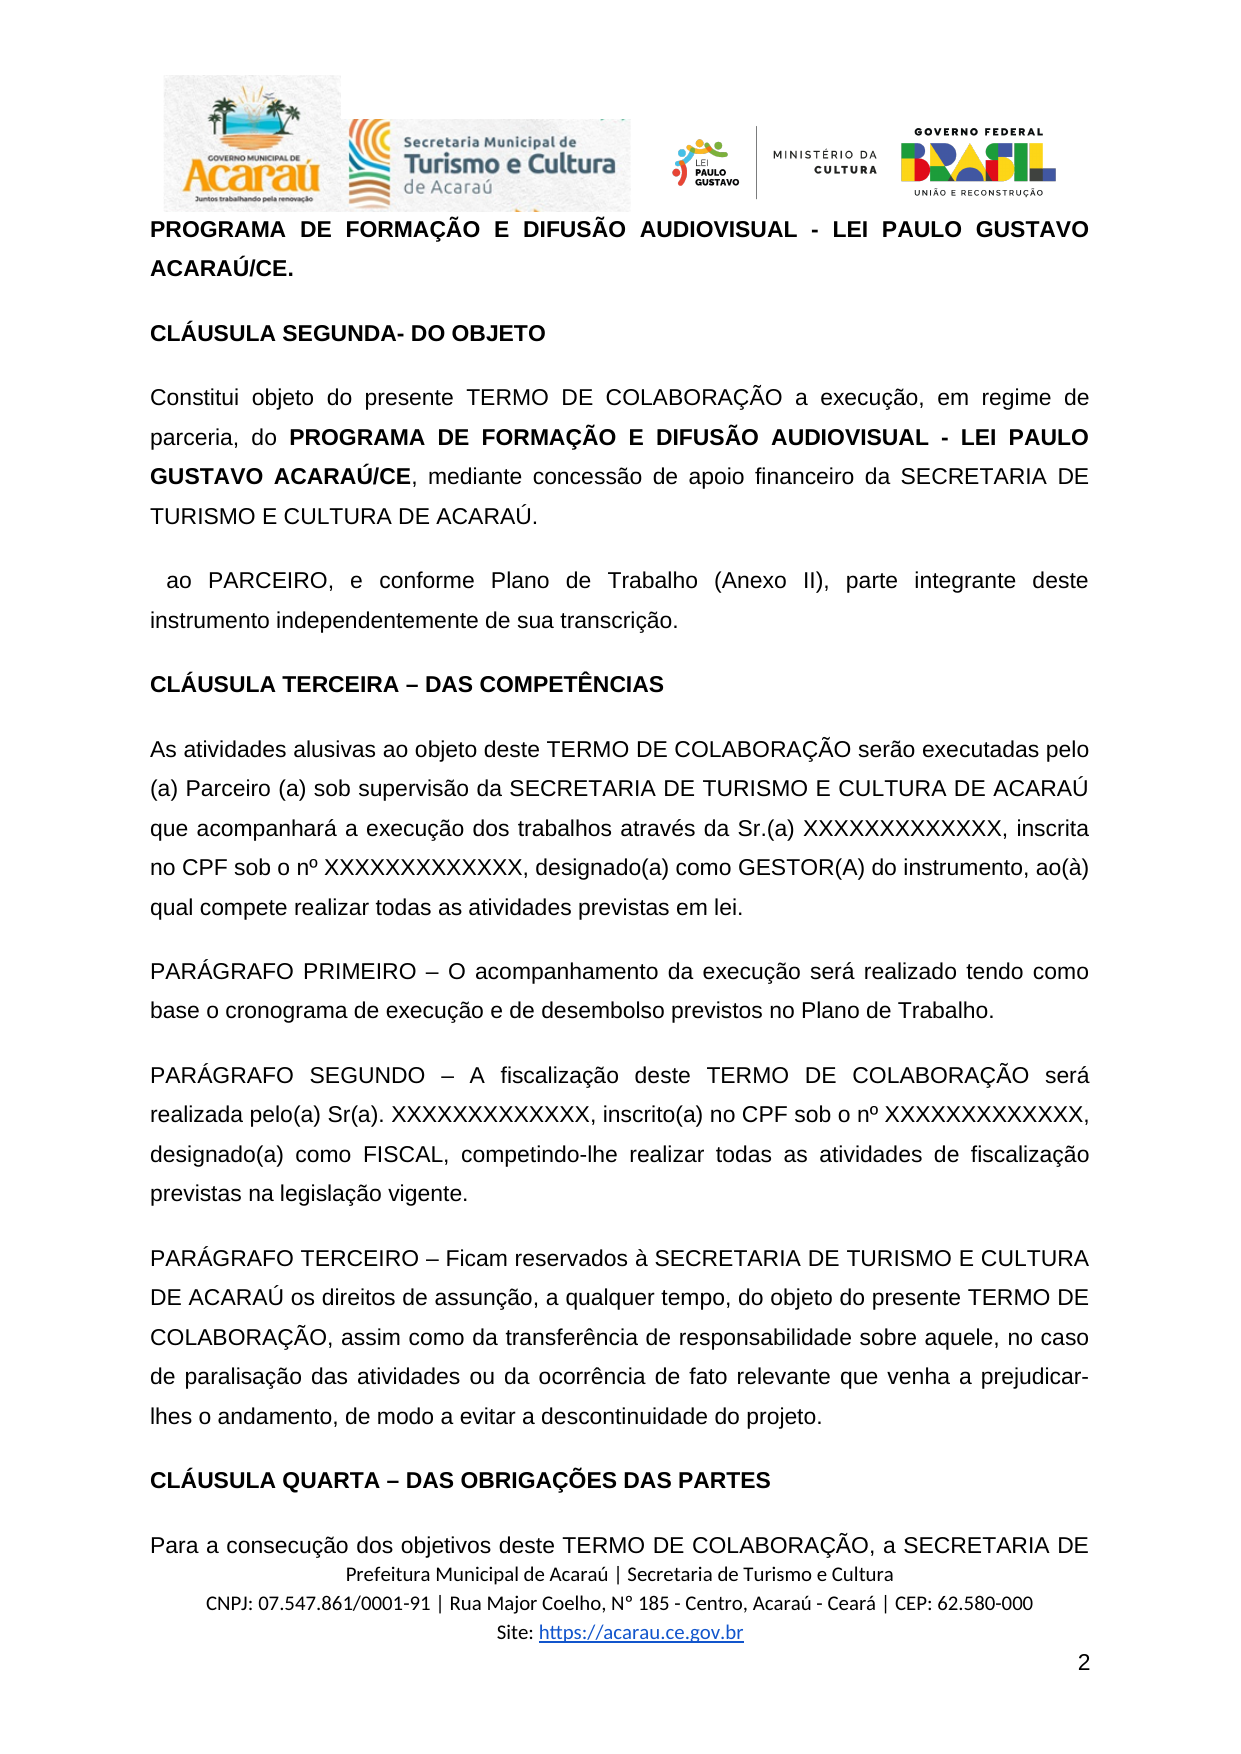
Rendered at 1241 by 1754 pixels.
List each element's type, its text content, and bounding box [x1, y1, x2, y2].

text CLÁUSULA TERCEIRA – DAS COMPETÊNCIAS [150, 671, 1090, 697]
text ao PARCEIRO, e conforme Plano de Trabalho (Anexo II), parte integrante deste instrumento independentemente de sua transcrição. [150, 567, 1090, 633]
text Constitui objeto do presente TERMO DE COLABORAÇÃO a execução, em regime de parceria, do PROGRAMA DE FORMAÇÃO E DIFUSÃO AUDIOVISUAL - LEI PAULO GUSTAVO ACARAÚ/CE, mediante concessão de apoio financeiro da SECRETARIA DE TURISMO E CULTURA DE ACARAÚ. [150, 384, 1090, 529]
text CLÁUSULA SEGUNDA- DO OBJETO [150, 320, 1090, 346]
text PARÁGRAFO PRIMEIRO – O acompanhamento da execução será realizado tendo como base o cronograma de execução e de desembolso previstos no Plano de Trabalho. [150, 958, 1090, 1024]
text Para a consecução dos objetivos deste TERMO DE COLABORAÇÃO, a SECRETARIA DE TURISMO E CULTURA DE ACARAÚ. [150, 1532, 1090, 1558]
picture [163, 75, 1077, 212]
text CLÁUSULA QUARTA – DAS OBRIGAÇÕES DAS PARTES [150, 1467, 1090, 1494]
text As atividades alusivas ao objeto deste TERMO DE COLABORAÇÃO serão executadas pelo (a) Parceiro (a) sob supervisão da SECRETARIA DE TURISMO E CULTURA DE ACARAÚ que acompanhará a execução dos trabalhos através da Sr.(a) XXXXXXXXXXXXX, inscrita no CPF sob o nº XXXXXXXXXXXXX, designado(a) como GESTOR(A) do instrumento, ao(à) qual compete realizar todas as atividades previstas em lei. [150, 736, 1090, 920]
text PARÁGRAFO SEGUNDO – A fiscalização deste TERMO DE COLABORAÇÃO será realizada pelo(a) Sr(a). XXXXXXXXXXXXX, inscrito(a) no CPF sob o nº XXXXXXXXXXXXX, designado(a) como FISCAL, competindo-lhe realizar todas as atividades de fiscalização previstas na legislação vigente. [150, 1062, 1090, 1207]
text PARÁGRAFO TERCEIRO – Ficam reservados à SECRETARIA DE TURISMO E CULTURA DE ACARAÚ os direitos de assunção, a qualquer tempo, do objeto do presente TERMO DE COLABORAÇÃO, assim como da transferência de responsabilidade sobre aquele, no caso de paralisação das atividades ou da ocorrência de fato relevante que venha a prejudicar-lhes o andamento, de modo a evitar a descontinuidade do projeto. [150, 1245, 1090, 1429]
